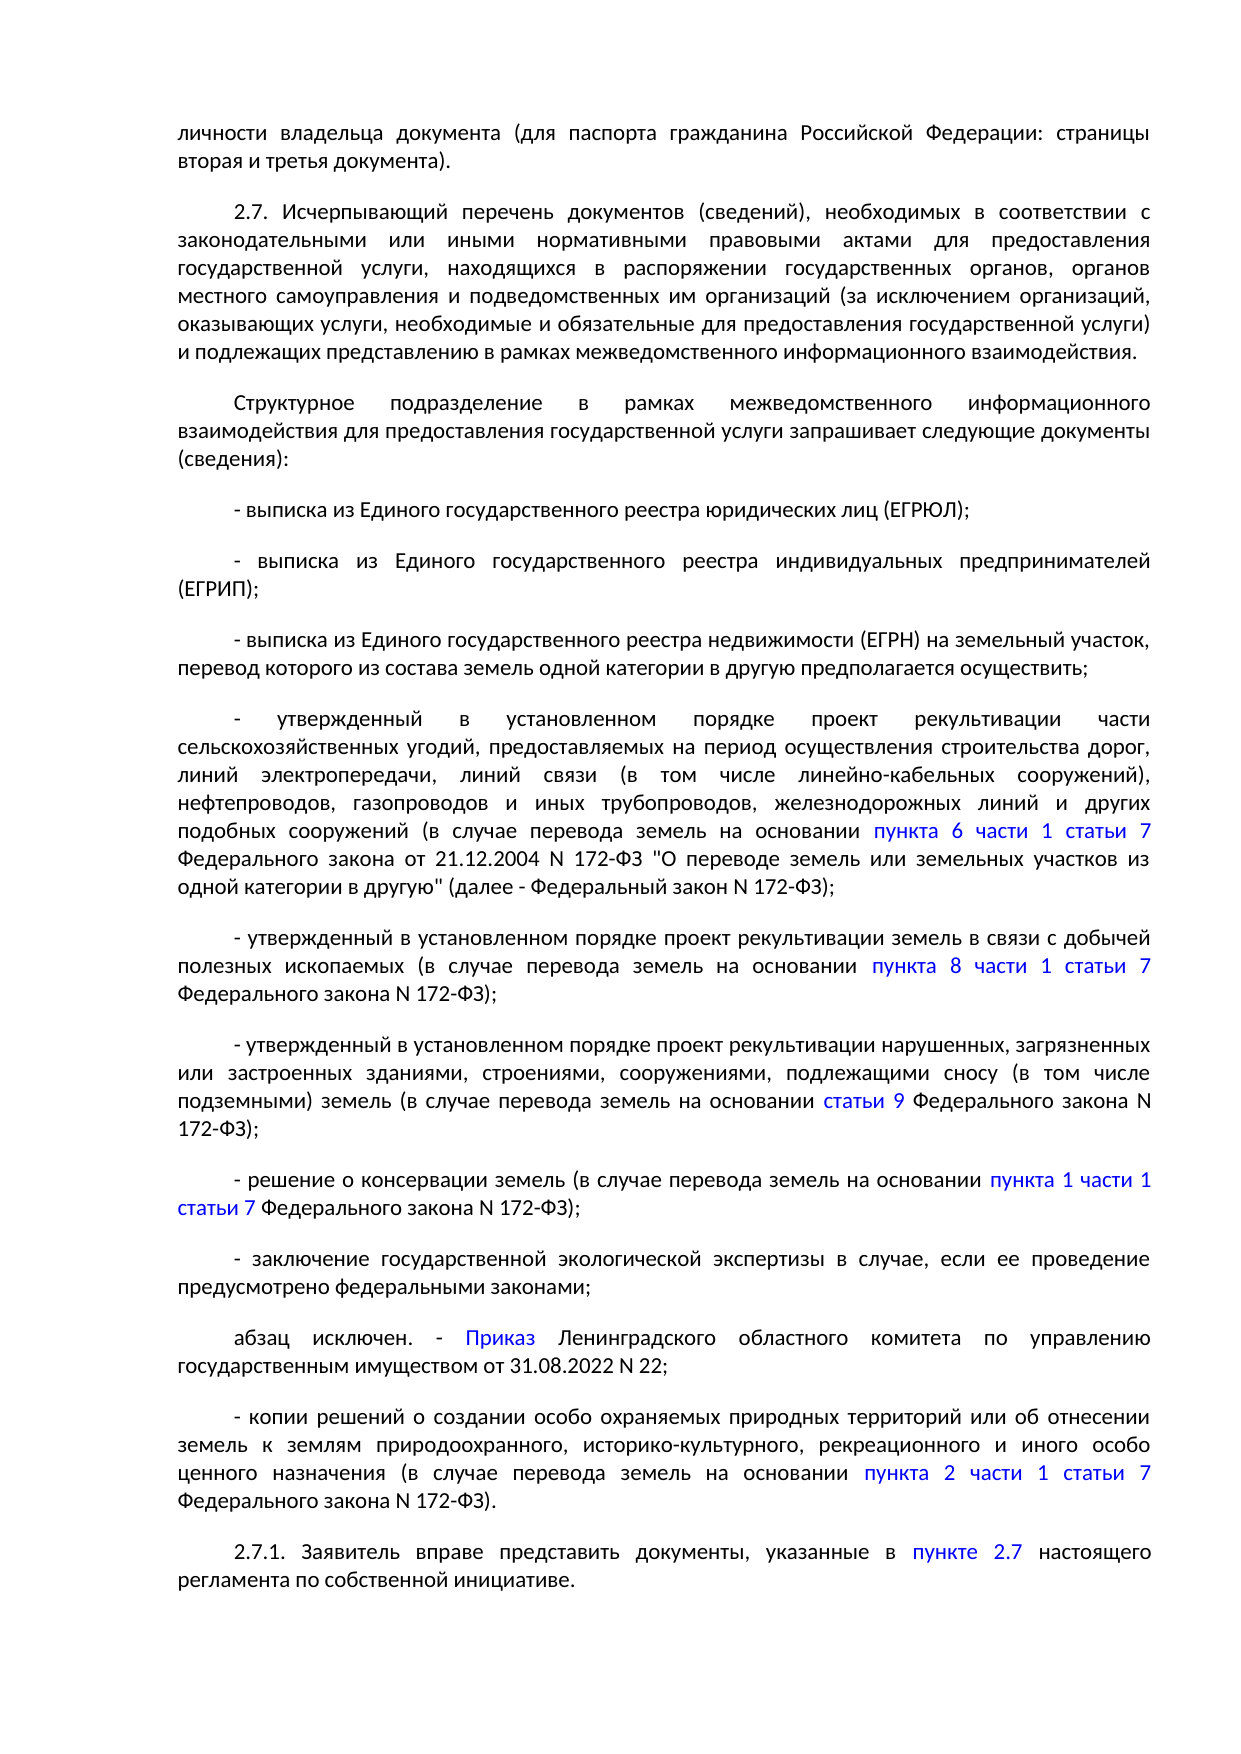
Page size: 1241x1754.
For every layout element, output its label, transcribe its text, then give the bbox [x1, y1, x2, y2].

text - выписка из Единого государственного реестра индивидуальных предпринимателей (ЕГРИП); [177, 546, 1152, 602]
text - выписка из Единого государственного реестра недвижимости (ЕГРН) на земельный участок, перевод которого из состава земель одной категории в другую предполагается осуществить; [177, 625, 1152, 681]
text - утвержденный в установленном порядке проект рекультивации нарушенных, загрязненных или застроенных зданиями, строениями, сооружениями, подлежащими сносу (в том числе подземными) земель (в случае перевода земель на основании статьи 9 Федерального закона N 172-ФЗ); [177, 1030, 1152, 1142]
text 2.7.1. Заявитель вправе представить документы, указанные в пункте 2.7 настоящего регламента по собственной инициативе. [177, 1537, 1152, 1593]
text абзац исключен. - Приказ Ленинградского областного комитета по управлению государственным имуществом от 31.08.2022 N 22; [177, 1323, 1152, 1379]
text - копии решений о создании особо охраняемых природных территорий или об отнесении земель к землям природоохранного, историко-культурного, рекреационного и иного особо ценного назначения (в случае перевода земель на основании пункта 2 части 1 статьи 7 Федерального закона N 172-ФЗ). [177, 1402, 1152, 1514]
text Структурное подразделение в рамках межведомственного информационного взаимодействия для предоставления государственной услуги запрашивает следующие документы (сведения): [177, 388, 1152, 472]
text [177, 118, 1152, 174]
text - выписка из Единого государственного реестра юридических лиц (ЕГРЮЛ); [177, 495, 1152, 523]
text - утвержденный в установленном порядке проект рекультивации части сельскохозяйственных угодий, предоставляемых на период осуществления строительства дорог, линий электропередачи, линий связи (в том числе линейно-кабельных сооружений), нефтепроводов, газопроводов и иных трубопроводов, железнодорожных линий и других подобных сооружений (в случае перевода земель на основании пункта 6 части 1 статьи 7 Федерального закона от 21.12.2004 N 172-ФЗ "О переводе земель или земельных участков из одной категории в другую" (далее - Федеральный закон N 172-ФЗ); [177, 704, 1152, 900]
text - заключение государственной экологической экспертизы в случае, если ее проведение предусмотрено федеральными законами; [177, 1244, 1152, 1300]
text - утвержденный в установленном порядке проект рекультивации земель в связи с добычей полезных ископаемых (в случае перевода земель на основании пункта 8 части 1 статьи 7 Федерального закона N 172-ФЗ); [177, 923, 1152, 1007]
text - решение о консервации земель (в случае перевода земель на основании пункта 1 части 1 статьи 7 Федерального закона N 172-ФЗ); [177, 1165, 1152, 1221]
text 2.7. Исчерпывающий перечень документов (сведений), необходимых в соответствии с законодательными или иными нормативными правовыми актами для предоставления государственной услуги, находящихся в распоряжении государственных органов, органов местного самоуправления и подведомственных им организаций (за исключением организаций, оказывающих услуги, необходимые и обязательные для предоставления государственной услуги) и подлежащих представлению в рамках межведомственного информационного взаимодействия. [177, 197, 1152, 365]
